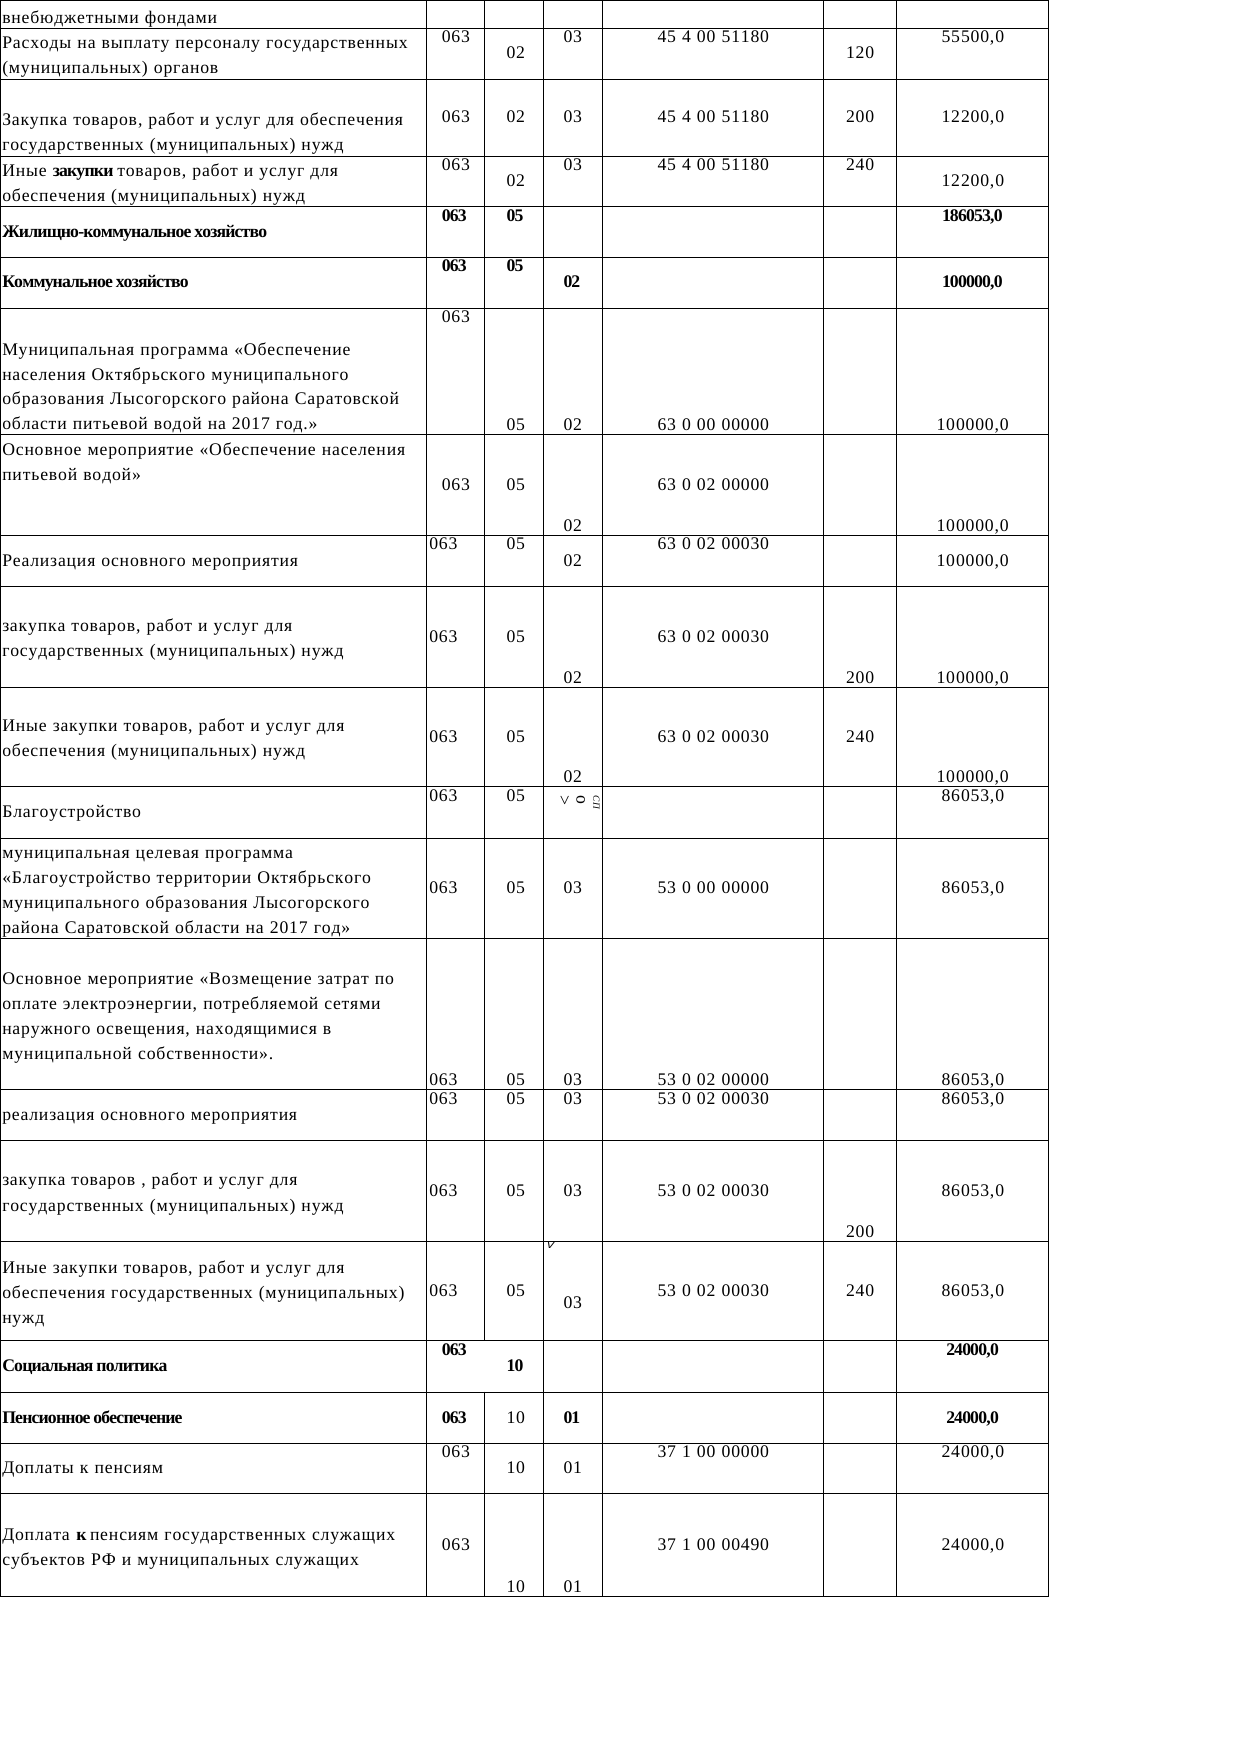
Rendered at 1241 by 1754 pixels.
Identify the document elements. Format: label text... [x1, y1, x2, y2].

table_cell 05 [485, 207, 543, 257]
table_cell 53 0 02 00000 [603, 939, 823, 1089]
table_cell 03 [544, 939, 602, 1089]
table_cell 12200,0 [897, 157, 1048, 206]
table_cell 37 1 00 00490 [603, 1494, 823, 1596]
table_cell [824, 309, 896, 434]
table_cell 86053,0 [897, 1141, 1048, 1241]
table_cell 05 [485, 1242, 543, 1340]
table_cell 120 [824, 29, 896, 78]
table_cell [824, 1090, 896, 1140]
table_cell 03 [544, 1090, 602, 1140]
table_cell 100000,0 [897, 536, 1048, 586]
table_cell 063 [427, 1393, 484, 1443]
table_cell 200 [824, 1141, 896, 1241]
table_cell 063 [427, 939, 484, 1089]
table_cell [824, 207, 896, 257]
table_cell 02 [485, 157, 543, 206]
table_cell 063 [427, 587, 484, 687]
table_cell 53 0 00 00000 [603, 839, 823, 938]
table_header внебюджетными фондами [1, 1, 426, 27]
table_cell Социальная политика [1, 1341, 426, 1392]
table_cell Муниципальная программа «Обеспечение населения Октябрьского муниципального образования Лысогорского района Саратовской области питьевой водой на 2017 год.» [1, 309, 426, 434]
table_cell Пенсионное обеспечение [1, 1393, 426, 1443]
table_cell 63 0 00 00000 [603, 309, 823, 434]
table_cell Коммунальное хозяйство [1, 258, 426, 308]
table_header [485, 1, 543, 27]
table_cell 02 [485, 29, 543, 78]
table_cell 01 [544, 1444, 602, 1493]
table_cell 063 [427, 29, 484, 78]
table_cell 063 [427, 1242, 484, 1340]
table_cell 86053,0 [897, 939, 1048, 1089]
table_cell 063 [427, 1494, 484, 1596]
table_cell 02 [544, 536, 602, 586]
table_cell 24000,0 [897, 1444, 1048, 1493]
table_cell 240 [824, 688, 896, 786]
table_cell 063 [427, 207, 484, 257]
table_cell 186053,0 [897, 207, 1048, 257]
table_cell [824, 839, 896, 938]
table_cell 063 [427, 839, 484, 938]
table_cell [544, 207, 602, 257]
table_cell [824, 1444, 896, 1493]
table_cell 24000,0 [897, 1494, 1048, 1596]
table_header [427, 1, 484, 27]
table_cell 03 [544, 1141, 602, 1241]
table_cell 63 0 02 00030 [603, 536, 823, 586]
table_cell [603, 1393, 823, 1443]
table_cell 05 [485, 839, 543, 938]
table_cell 10 [485, 1393, 543, 1443]
table_cell 53 0 02 00030 [603, 1141, 823, 1241]
table_cell [824, 787, 896, 838]
table_cell Реализация основного мероприятия [1, 536, 426, 586]
table_cell 10 [485, 1444, 543, 1493]
table_cell 10 [485, 1494, 543, 1596]
table_cell 02 [544, 435, 602, 534]
table_cell 01 [544, 1393, 602, 1443]
table_cell 05 [485, 309, 543, 434]
table_cell 45 4 00 51180 [603, 29, 823, 78]
table_cell 063 [427, 787, 484, 838]
table_cell [824, 939, 896, 1089]
table_cell 063 [427, 258, 484, 308]
table_cell СП о > [544, 787, 602, 838]
table_header [603, 1, 823, 27]
table_cell [544, 1341, 602, 1392]
table_cell 063 [427, 1141, 484, 1241]
table_cell 05 [485, 587, 543, 687]
table_cell 63 0 02 00000 [603, 435, 823, 534]
table_cell 063 [427, 1341, 484, 1392]
table_cell Закупка товаров, работ и услуг для обеспечения государственных (муниципальных) нужд [1, 80, 426, 156]
table_cell Иные закупки товаров, работ и услуг для обеспечения (муниципальных) нужд [1, 688, 426, 786]
table_cell 100000,0 [897, 309, 1048, 434]
table_cell 37 1 00 00000 [603, 1444, 823, 1493]
table_cell 100000,0 [897, 435, 1048, 534]
table_cell 24000,0 [897, 1393, 1048, 1443]
table_cell 02 [544, 258, 602, 308]
table_cell 05 [485, 1141, 543, 1241]
table_cell 02 [544, 309, 602, 434]
table_cell 240 [824, 1242, 896, 1340]
table_cell [603, 258, 823, 308]
table_cell 03 [544, 839, 602, 938]
table_cell 63 0 02 00030 [603, 688, 823, 786]
table_cell Иные закупки товаров, работ и услуг для обеспечения (муниципальных) нужд [1, 157, 426, 206]
table_header [824, 1, 896, 27]
table_cell Доплаты к пенсиям [1, 1444, 426, 1493]
table_cell 86053,0 [897, 839, 1048, 938]
table_cell 55500,0 [897, 29, 1048, 78]
table_cell 02 [544, 587, 602, 687]
table_cell 05 [485, 787, 543, 838]
table_cell 45 4 00 51180 [603, 80, 823, 156]
table_cell 53 0 02 00030 [603, 1242, 823, 1340]
table_cell 01 [544, 1494, 602, 1596]
table_cell [824, 1341, 896, 1392]
table_cell муниципальная целевая программа «Благоустройство территории Октябрьского муниципального образования Лысогорского района Саратовской области на 2017 год» [1, 839, 426, 938]
table_cell 100000,0 [897, 258, 1048, 308]
table_cell 86053,0 [897, 787, 1048, 838]
table_cell 63 0 02 00030 [603, 587, 823, 687]
table_cell Иные закупки товаров, работ и услуг для обеспечения государственных (муниципальных) нужд [1, 1242, 426, 1340]
table_cell 063 [427, 1444, 484, 1493]
table_cell 063 [427, 435, 484, 534]
table_cell 100000,0 [897, 587, 1048, 687]
table_cell 200 [824, 80, 896, 156]
table_cell Доплата к пенсиям государственных служащих субъектов РФ и муниципальных служащих [1, 1494, 426, 1596]
table_cell [824, 1393, 896, 1443]
table_cell закупка товаров , работ и услуг для государственных (муниципальных) нужд [1, 1141, 426, 1241]
table_cell 063 [427, 80, 484, 156]
table_cell 12200,0 [897, 80, 1048, 156]
table_cell 10 [485, 1341, 543, 1392]
table_header [544, 1, 602, 27]
table_cell 24000,0 [897, 1341, 1048, 1392]
table_cell 45 4 00 51180 [603, 157, 823, 206]
table_cell 05 [485, 1090, 543, 1140]
table_cell Основное мероприятие «Возмещение затрат по оплате электроэнергии, потребляемой сетями наружного освещения, находящимися в муниципальной собственности». [1, 939, 426, 1089]
table_cell [603, 787, 823, 838]
table_cell Жилищно-коммунальное хозяйство [1, 207, 426, 257]
table_cell Основное мероприятие «Обеспечение населения питьевой водой» [1, 435, 426, 534]
table_cell [824, 1494, 896, 1596]
table_cell 063 [427, 157, 484, 206]
table_cell [824, 536, 896, 586]
table_cell [603, 207, 823, 257]
table_cell 05 [485, 435, 543, 534]
table_cell 100000,0 [897, 688, 1048, 786]
table_cell 86053,0 [897, 1090, 1048, 1140]
table_cell 240 [824, 157, 896, 206]
table_cell 05 [485, 258, 543, 308]
table_cell V 03 [544, 1242, 602, 1340]
table_cell [824, 258, 896, 308]
table_cell 03 [544, 80, 602, 156]
table_cell 063 [427, 536, 484, 586]
table_cell 86053,0 [897, 1242, 1048, 1340]
table_cell 02 [485, 80, 543, 156]
table_cell 063 [427, 1090, 484, 1140]
table_cell 02 [544, 688, 602, 786]
table_cell 05 [485, 939, 543, 1089]
table_cell Благоустройство [1, 787, 426, 838]
table_cell закупка товаров, работ и услуг для государственных (муниципальных) нужд [1, 587, 426, 687]
table_cell [603, 1341, 823, 1392]
table_cell 03 [544, 157, 602, 206]
table_cell 53 0 02 00030 [603, 1090, 823, 1140]
table_header [897, 1, 1048, 27]
table_cell реализация основного мероприятия [1, 1090, 426, 1140]
table_cell 05 [485, 688, 543, 786]
table_cell 063 [427, 688, 484, 786]
table_cell [824, 435, 896, 534]
table_cell Расходы на выплату персоналу государственных (муниципальных) органов [1, 29, 426, 78]
table_cell 05 [485, 536, 543, 586]
table_cell 200 [824, 587, 896, 687]
table_cell 063 [427, 309, 484, 434]
table_cell 03 [544, 29, 602, 78]
